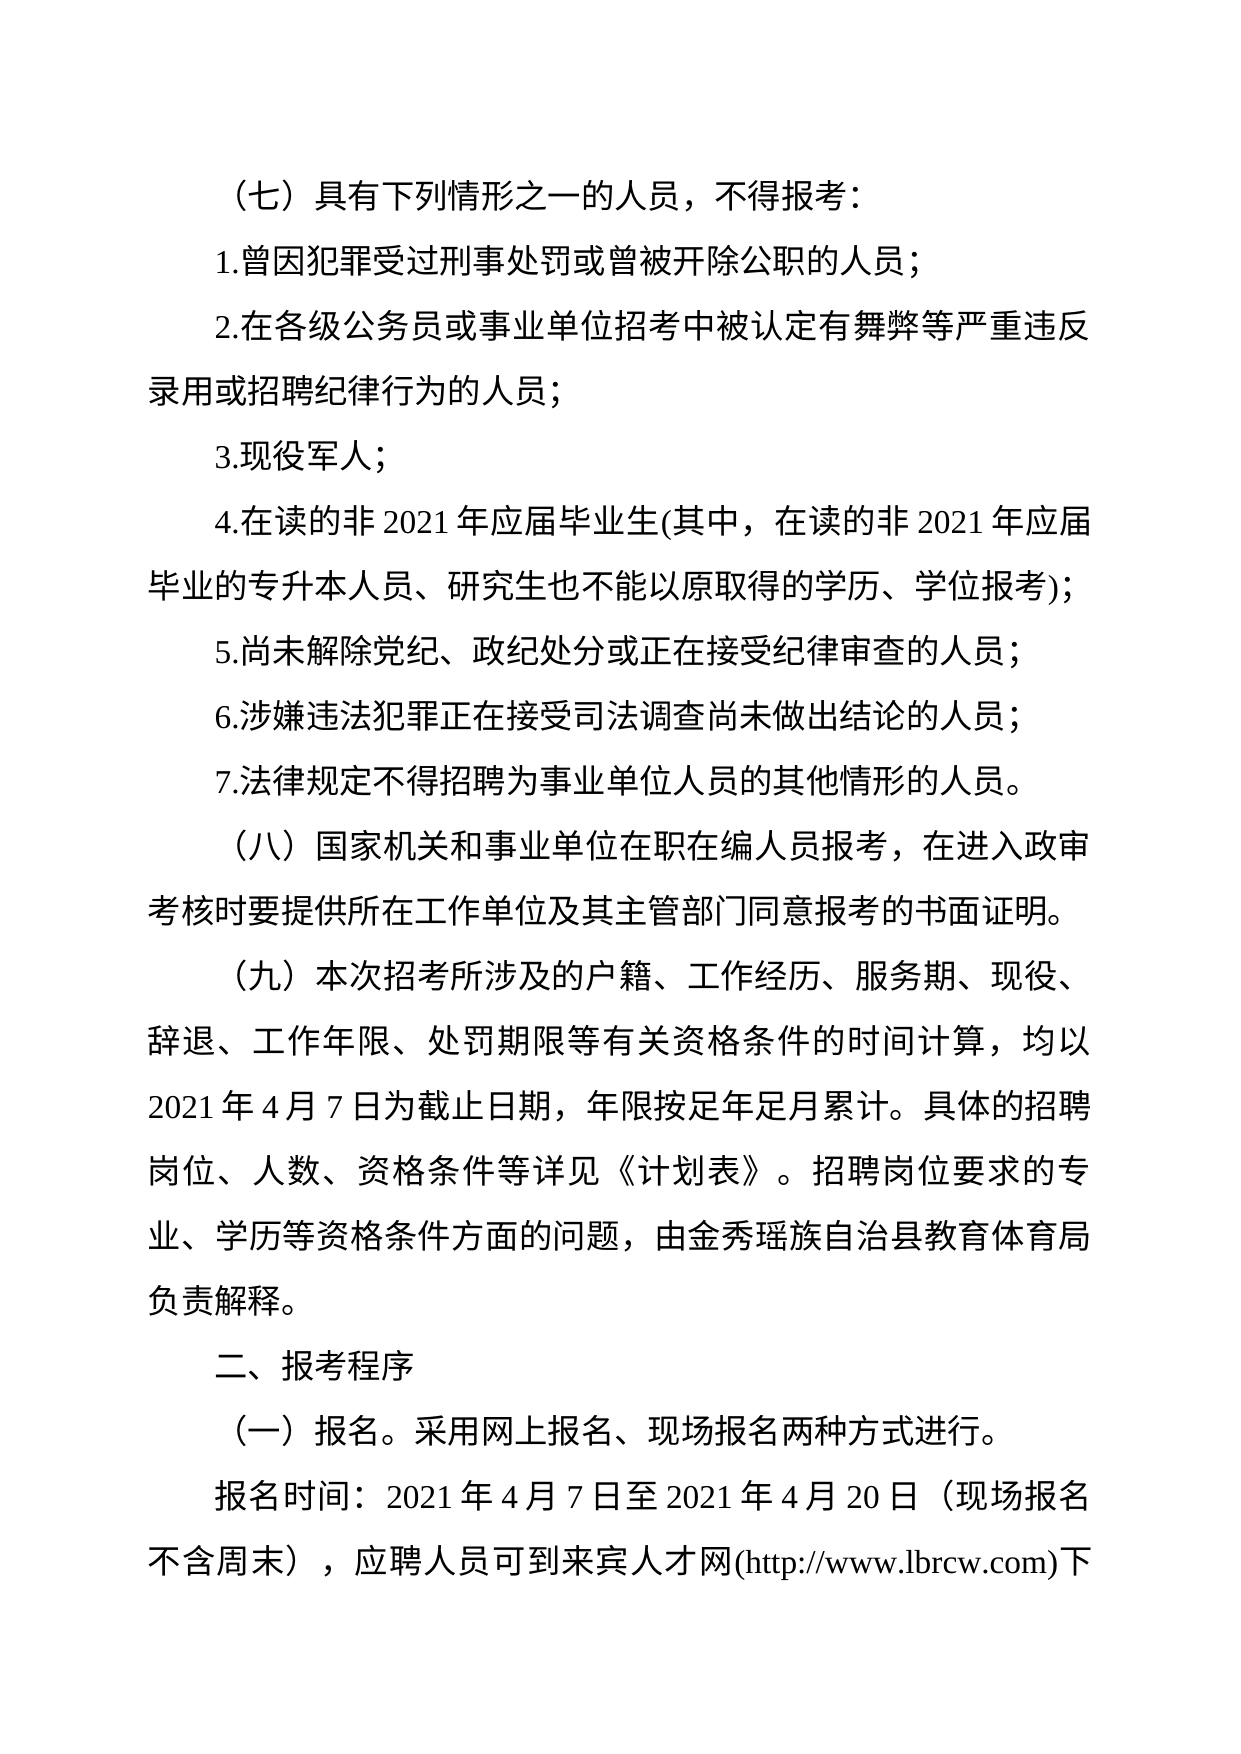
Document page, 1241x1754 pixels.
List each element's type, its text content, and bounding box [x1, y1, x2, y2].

text 2.在各级公务员或事业单位招考中被认定有舞弊等严重违反录用或招聘纪律行为的人员； [148, 292, 1092, 422]
text （八）国家机关和事业单位在职在编人员报考，在进入政审考核时要提供所在工作单位及其主管部门同意报考的书面证明。 [148, 812, 1092, 942]
text 7.法律规定不得招聘为事业单位人员的其他情形的人员。 [148, 747, 1092, 812]
text 1.曾因犯罪受过刑事处罚或曾被开除公职的人员； [148, 227, 1092, 292]
text 3.现役军人； [148, 422, 1092, 487]
text 5.尚未解除党纪、政纪处分或正在接受纪律审查的人员； [148, 617, 1092, 682]
text （九）本次招考所涉及的户籍、工作经历、服务期、现役、辞退、工作年限、处罚期限等有关资格条件的时间计算，均以2021年4月7日为截止日期，年限按足年足月累计。具体的招聘岗位、人数、资格条件等详见《计划表》。招聘岗位要求的专业、学历等资格条件方面的问题，由金秀瑶族自治县教育体育局负责解释。 [148, 942, 1092, 1332]
text （一）报名。采用网上报名、现场报名两种方式进行。 [148, 1397, 1092, 1462]
text 二、报考程序 [148, 1332, 1092, 1397]
text 6.涉嫌违法犯罪正在接受司法调查尚未做出结论的人员； [148, 682, 1092, 747]
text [148, 1462, 1092, 1592]
text （七）具有下列情形之一的人员，不得报考： [148, 162, 1092, 227]
text 4.在读的非2021年应届毕业生(其中，在读的非2021年应届毕业的专升本人员、研究生也不能以原取得的学历、学位报考)； [148, 487, 1092, 617]
